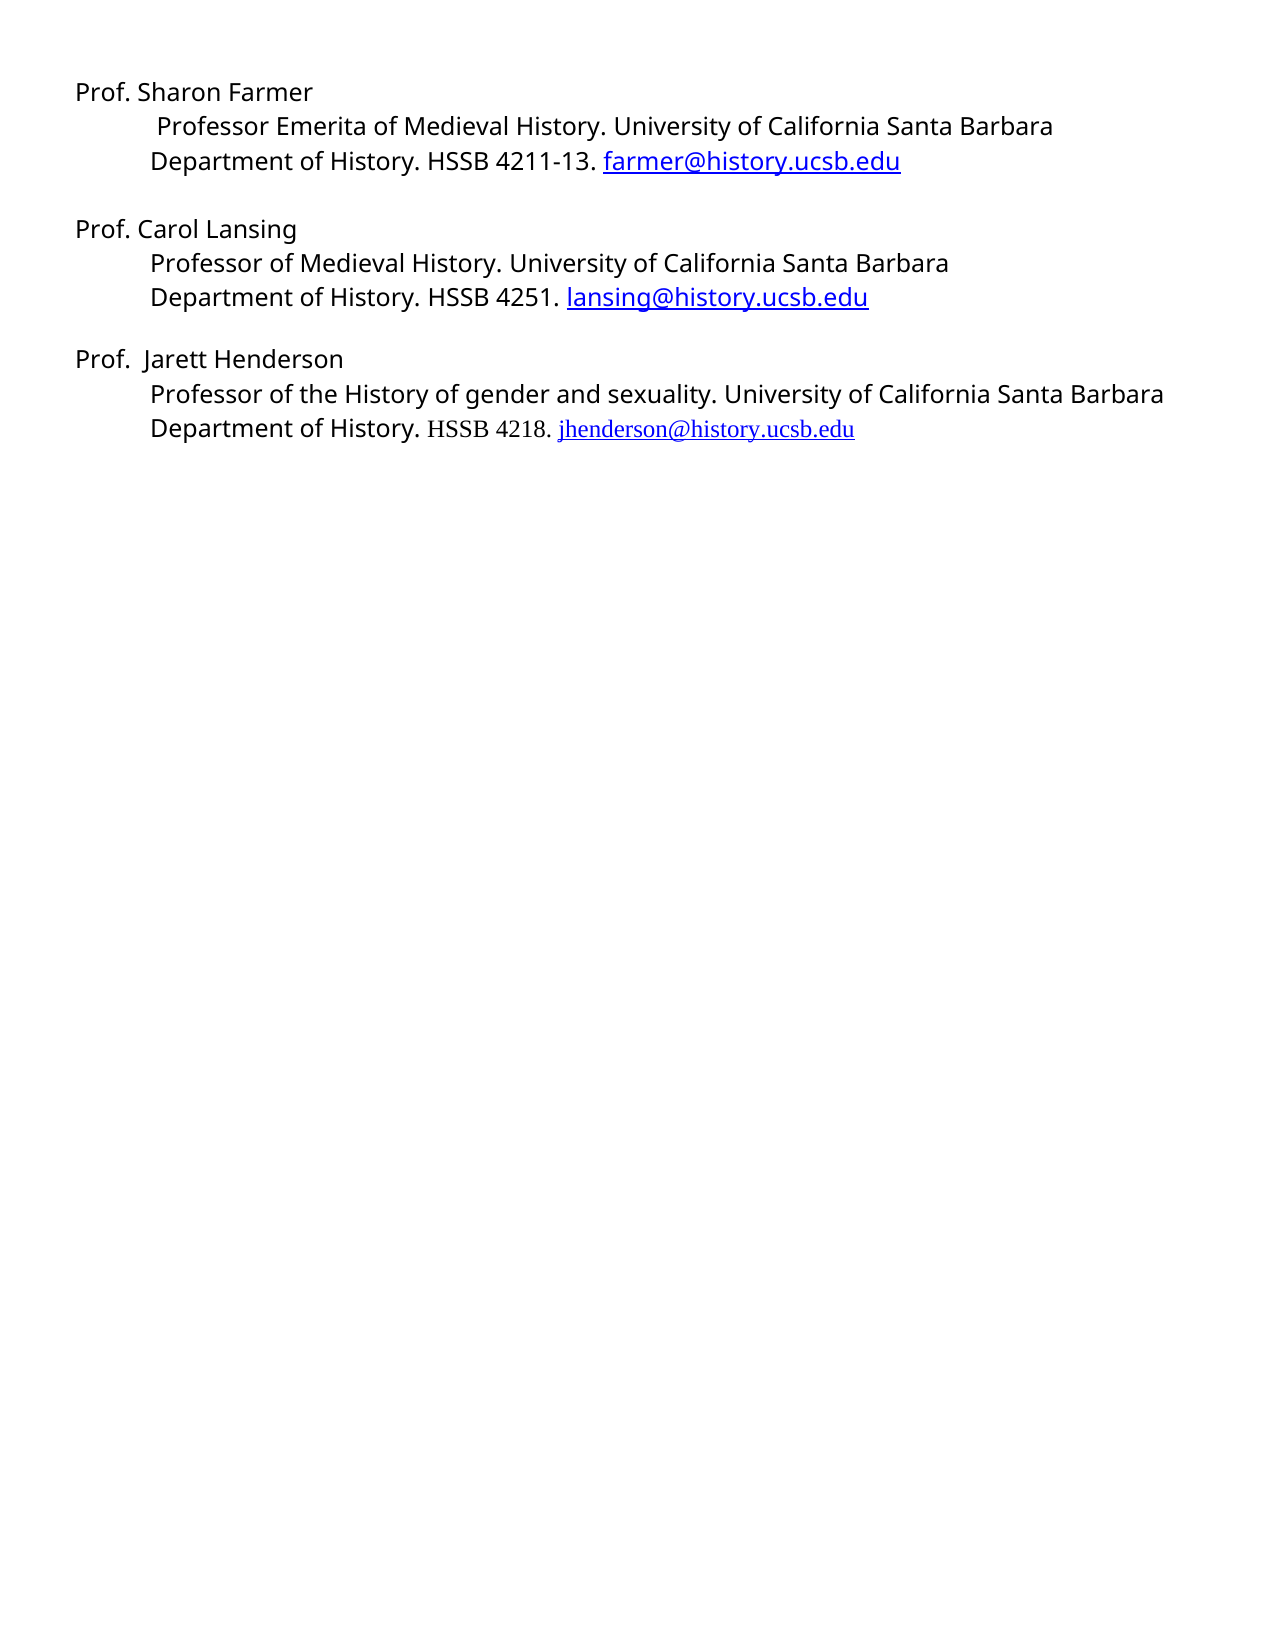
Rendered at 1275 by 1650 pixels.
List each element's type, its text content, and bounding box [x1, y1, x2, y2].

text Prof. Sharon Farmer [75, 75, 1200, 109]
text Professor of the History of gender and sexuality. University of California Santa Barbara Department of History. HSSB 4218. jhenderson@history.ucsb.edu [150, 376, 1200, 444]
text Prof. Jarett Henderson [75, 342, 1200, 376]
text Department of History. HSSB 4251. lansing@history.ucsb.edu [150, 279, 1200, 313]
text Professor Emerita of Medieval History. University of California Santa Barbara Department of History. HSSB 4211-13. farmer@history.ucsb.edu [150, 109, 1200, 177]
text Professor of Medieval History. University of California Santa Barbara [150, 245, 1200, 279]
text Prof. Carol Lansing [75, 211, 1200, 245]
